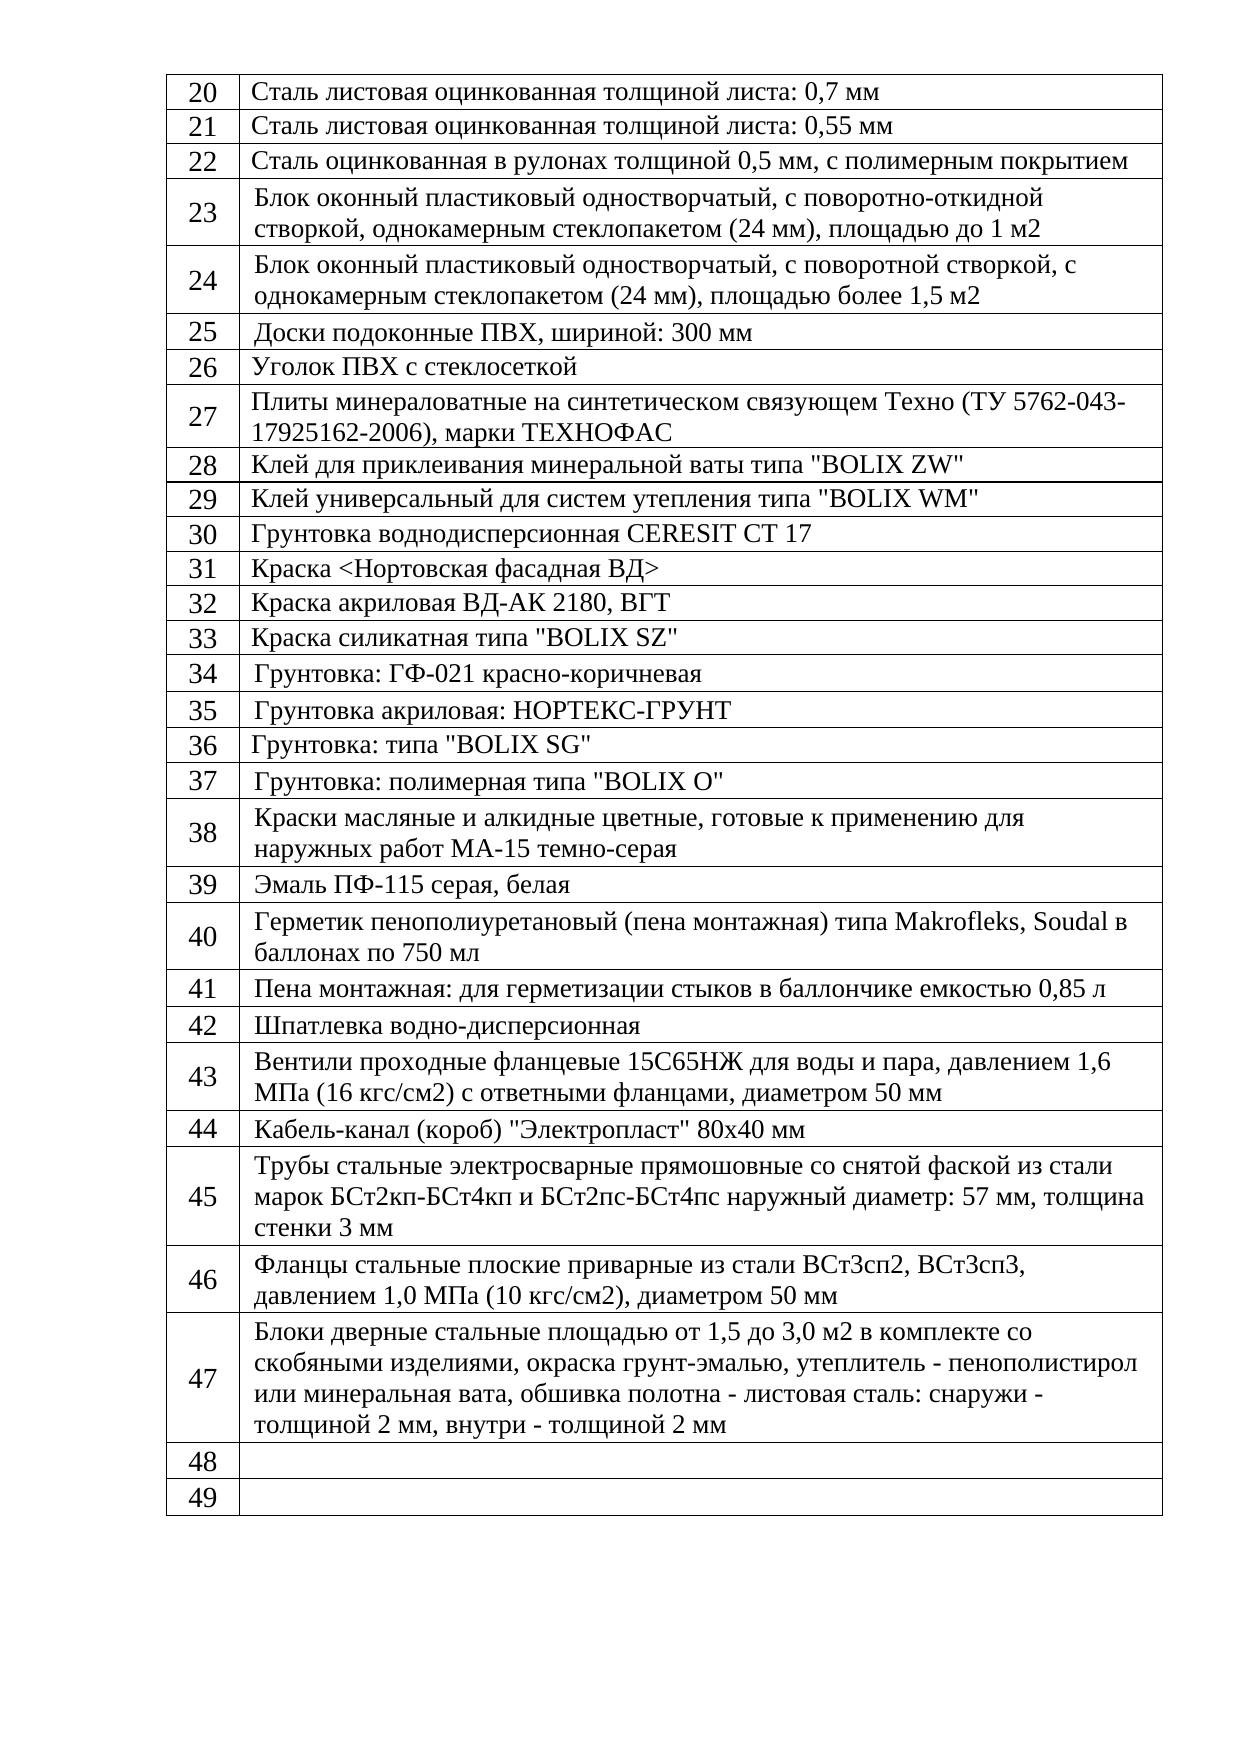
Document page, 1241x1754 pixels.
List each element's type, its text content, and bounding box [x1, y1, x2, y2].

table_cell [240, 1443, 1162, 1478]
table_cell Клей для приклеивания минеральной ваты типа "BOLIX ZW" [240, 448, 1162, 481]
table_cell Кабель-канал (короб) "Электропласт" 80x40 мм [240, 1111, 1162, 1146]
table_cell 25 [167, 314, 239, 349]
table_cell 39 [167, 867, 239, 902]
table_cell 37 [167, 763, 239, 798]
table_cell 32 [167, 586, 239, 620]
table_cell Грунтовка: полимерная типа "BOLIX O" [240, 763, 1162, 798]
table_cell 48 [167, 1443, 239, 1478]
table_cell Доски подоконные ПВХ, шириной: 300 мм [240, 314, 1162, 349]
table_cell 41 [167, 970, 239, 1006]
table_cell 35 [167, 692, 239, 727]
table_cell Краска силикатная типа "BOLIX SZ" [240, 621, 1162, 654]
table_cell 21 [167, 110, 239, 143]
table_cell Блок оконный пластиковый одностворчатый, с поворотно-откидной створкой, однокамерным стеклопакетом (24 мм), площадью до 1 м2 [240, 179, 1162, 245]
table_cell 34 [167, 655, 239, 691]
table_cell Грунтовка акриловая: НОРТЕКС-ГРУНТ [240, 692, 1162, 727]
table_cell 44 [167, 1111, 239, 1146]
table_cell 47 [167, 1313, 239, 1442]
table_cell Краска <Нортовская фасадная ВД> [240, 552, 1162, 585]
table_cell 24 [167, 246, 239, 313]
table_cell Плиты минераловатные на синтетическом связующем Техно (ТУ 5762-043-17925162-2006), марки ТЕХНОФАС [240, 385, 1162, 447]
table_cell 49 [167, 1479, 239, 1514]
table_cell 38 [167, 799, 239, 866]
table_cell Сталь листовая оцинкованная толщиной листа: 0,7 мм [240, 75, 1162, 108]
table_cell 33 [167, 621, 239, 654]
table_cell Уголок ПВХ с стеклосеткой [240, 350, 1162, 383]
table_cell Клей универсальный для систем утепления типа "BOLIX WM" [240, 483, 1162, 516]
table_cell Краска акриловая ВД-АК 2180, ВГТ [240, 586, 1162, 620]
table_cell Сталь оцинкованная в рулонах толщиной 0,5 мм, с полимерным покрытием [240, 144, 1162, 178]
table_cell 20 [167, 75, 239, 108]
table_cell [240, 1479, 1162, 1514]
table_cell 30 [167, 517, 239, 551]
table_cell 36 [167, 728, 239, 762]
table_cell 26 [167, 350, 239, 383]
table_cell Эмаль ПФ-115 серая, белая [240, 867, 1162, 902]
table_cell Грунтовка: ГФ-021 красно-коричневая [240, 655, 1162, 691]
table_cell Шпатлевка водно-дисперсионная [240, 1007, 1162, 1042]
table_cell Краски масляные и алкидные цветные, готовые к применению для наружных работ МА-15 темно-серая [240, 799, 1162, 866]
table_cell 22 [167, 144, 239, 178]
table_cell 23 [167, 179, 239, 245]
table_cell Пена монтажная: для герметизации стыков в баллончике емкостью 0,85 л [240, 970, 1162, 1006]
table_cell 45 [167, 1147, 239, 1244]
table_cell 42 [167, 1007, 239, 1042]
table_cell 27 [167, 385, 239, 447]
table_cell 31 [167, 552, 239, 585]
table_cell Фланцы стальные плоские приварные из стали ВСт3сп2, ВСт3сп3, давлением 1,0 МПа (10 кгс/см2), диаметром 50 мм [240, 1246, 1162, 1312]
table_cell 28 [167, 448, 239, 481]
table_cell Блоки дверные стальные площадью от 1,5 до 3,0 м2 в комплекте со скобяными изделиями, окраска грунт-эмалью, утеплитель - пенополистирол или минеральная вата, обшивка полотна - листовая сталь: снаружи - толщиной 2 мм, внутри - толщиной 2 мм [240, 1313, 1162, 1442]
table_cell 29 [167, 483, 239, 516]
table_cell Трубы стальные электросварные прямошовные со снятой фаской из стали марок БСт2кп-БСт4кп и БСт2пс-БСт4пс наружный диаметр: 57 мм, толщина стенки 3 мм [240, 1147, 1162, 1244]
table_cell Герметик пенополиуретановый (пена монтажная) типа Makrofleks, Soudal в баллонах по 750 мл [240, 903, 1162, 969]
table_cell 40 [167, 903, 239, 969]
table_cell 43 [167, 1043, 239, 1109]
table_cell 46 [167, 1246, 239, 1312]
table_cell Вентили проходные фланцевые 15С65НЖ для воды и пара, давлением 1,6 МПа (16 кгс/см2) с ответными фланцами, диаметром 50 мм [240, 1043, 1162, 1109]
table_cell Сталь листовая оцинкованная толщиной листа: 0,55 мм [240, 110, 1162, 143]
table_cell Грунтовка: типа "BOLIX SG" [240, 728, 1162, 762]
table_cell Блок оконный пластиковый одностворчатый, с поворотной створкой, с однокамерным стеклопакетом (24 мм), площадью более 1,5 м2 [240, 246, 1162, 313]
table_cell Грунтовка воднодисперсионная CERESIT CT 17 [240, 517, 1162, 551]
